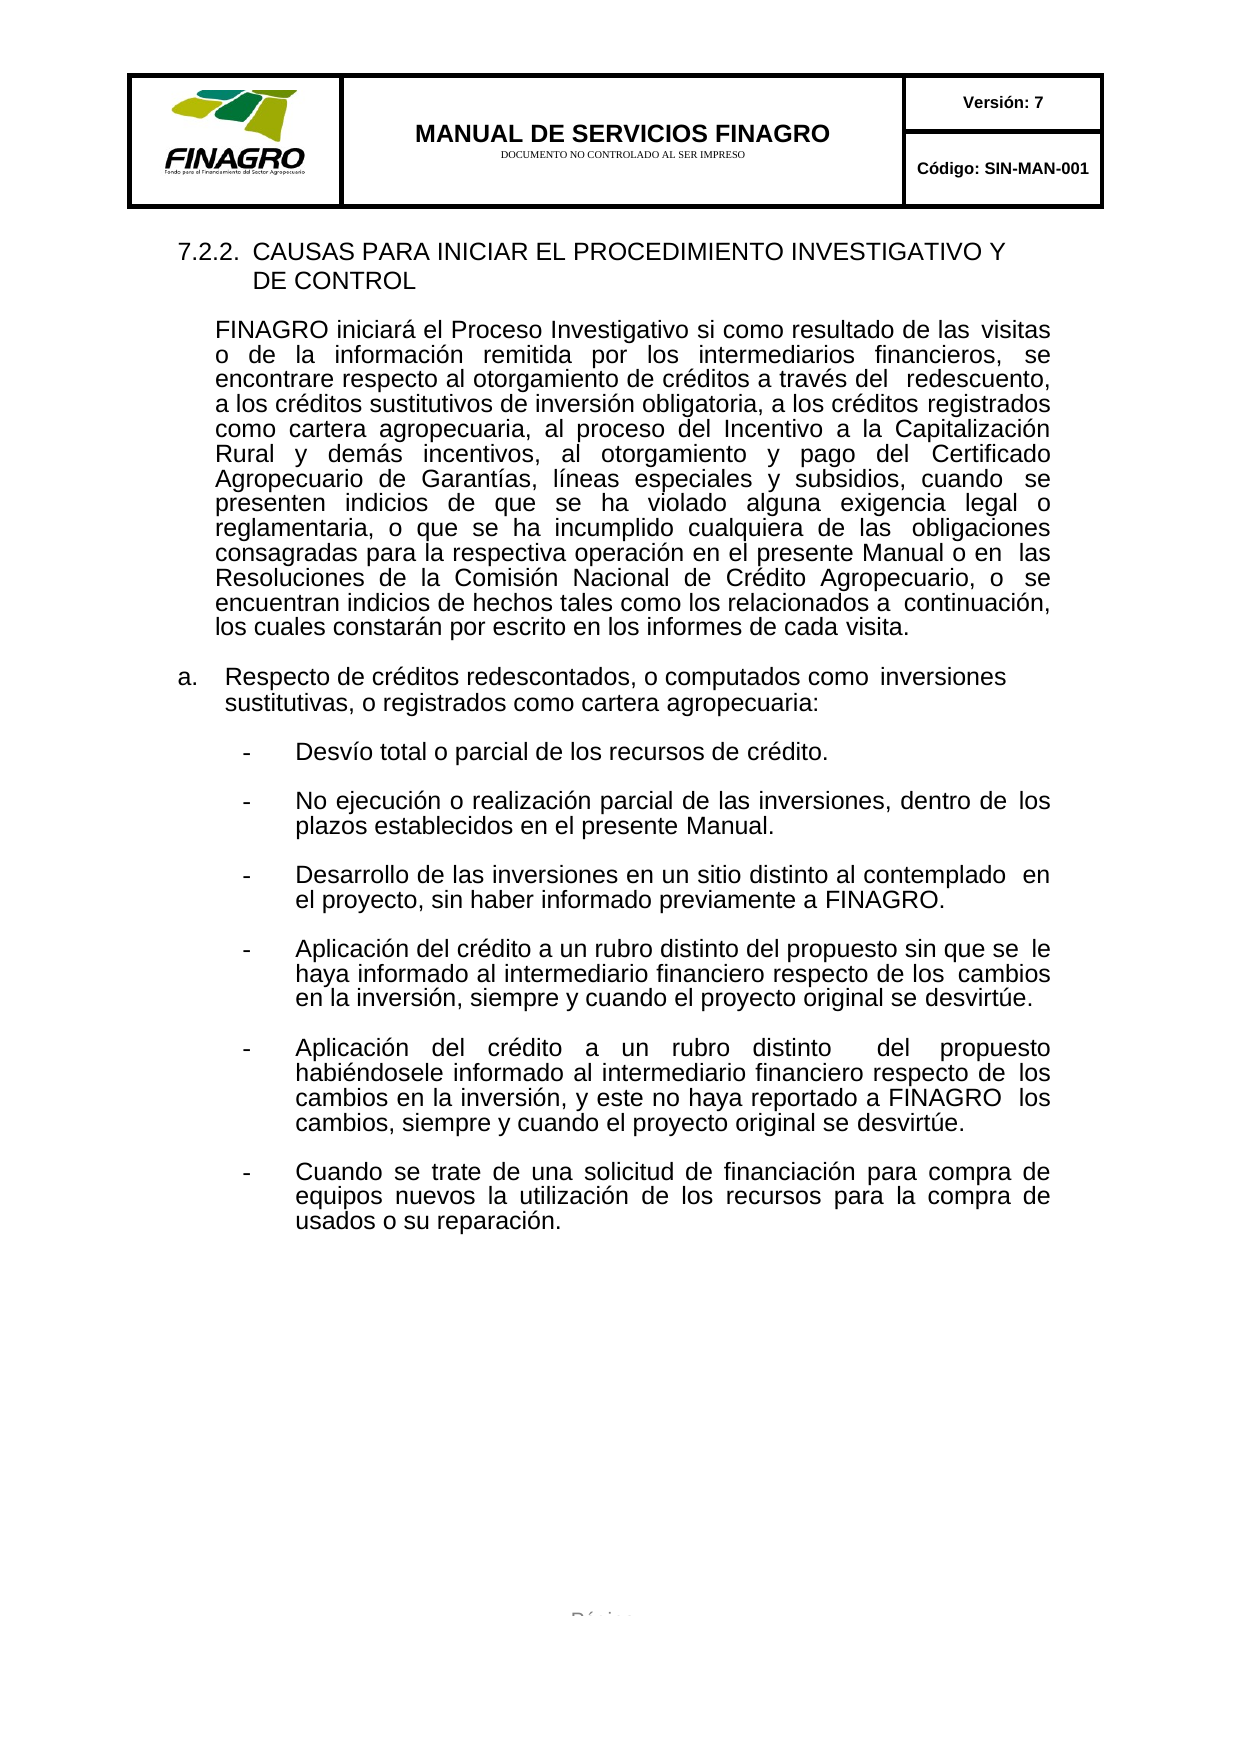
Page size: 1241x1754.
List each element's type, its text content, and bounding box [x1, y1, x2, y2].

table_cell Código: SIN-MAN-001 [906, 134, 1100, 204]
list No ejecución o realización parcial de las inversiones, dentro de los plazos establecidos en el presente Manual. [242, 789, 1051, 840]
table_header Versión: 7 [906, 78, 1100, 129]
picture [159, 90, 308, 179]
list Desarrollo de las inversiones en un sitio distinto al contemplado en el proyecto, sin haber informado previamente a FINAGRO. [242, 864, 1050, 914]
list CAUSAS PARA INICIAR EL PROCEDIMIENTO INVESTIGATIVO Y DE CONTROL [177, 237, 1048, 295]
table_header MANUAL DE SERVICIOS FINAGRO DOCUMENTO NO CONTROLADO AL SER IMPRESO [344, 78, 902, 204]
table_header [132, 78, 339, 204]
list Aplicación del crédito a un rubro distinto del propuesto habiéndosele informado al intermediario financiero respecto de los cambios en la inversión, y este no haya reportado a FINAGRO los cambios, siempre y cuando el proyecto original se desvirtúe. [242, 1037, 1051, 1137]
list Desvío total o parcial de los recursos de crédito. [242, 737, 1034, 766]
list Respecto de créditos redescontados, o computados como inversiones sustitutivas, o registrados como cartera agropecuaria: [177, 666, 1050, 716]
text FINAGRO iniciará el Proceso Investigativo si como resultado de las visitas o de la información remitida por los intermediarios financieros, se encontrare respecto al otorgamiento de créditos a través del redescuento, a los créditos sustitutivos de inversión obligatoria, a los créditos registrados como cartera agropecuaria, al proceso del Incentivo a la Capitalización Rural y demás incentivos, al otorgamiento y pago del Certificado Agropecuario de Garantías, líneas especiales y subsidios, cuando se presenten indicios de que se ha violado alguna exigencia legal o reglamentaria, o que se ha incumplido cualquiera de las obligaciones consagradas para la respectiva operación en el presente Manual o en las Resoluciones de la Comisión Nacional de Crédito Agropecuario, o se encuentran indicios de hechos tales como los relacionados a continuación, los cuales constarán por escrito en los informes de cada visita. [215, 319, 1051, 641]
list Cuando se trate de una solicitud de financiación para compra de equipos nuevos la utilización de los recursos para la compra de usados o su reparación. [242, 1161, 1051, 1235]
list Aplicación del crédito a un rubro distinto del propuesto sin que se le haya informado al intermediario financiero respecto de los cambios en la inversión, siempre y cuando el proyecto original se desvirtúe. [242, 938, 1051, 1012]
